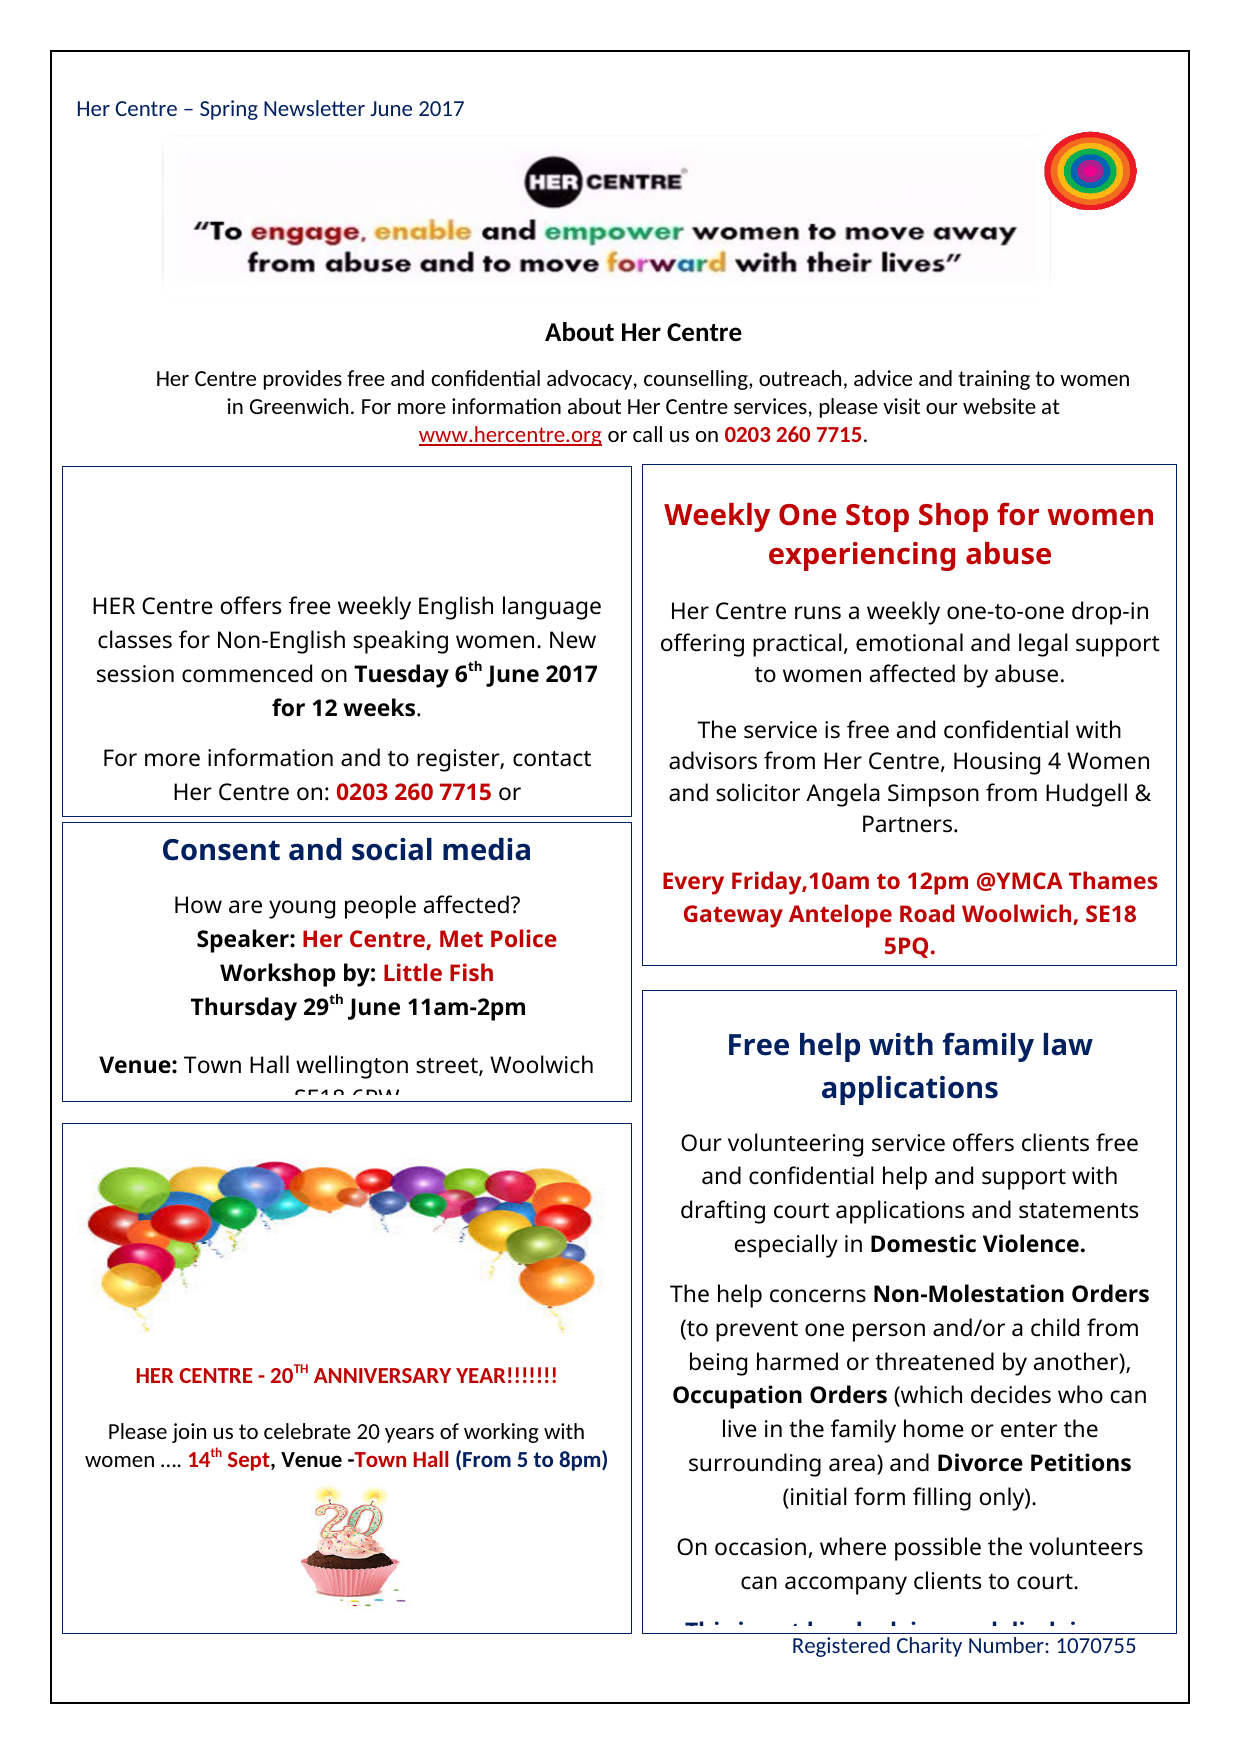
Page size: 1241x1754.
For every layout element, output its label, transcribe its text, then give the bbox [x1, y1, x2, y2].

picture [152, 127, 1142, 302]
text About Her Centre [150, 316, 1137, 349]
picture [77, 1159, 614, 1333]
text Her Centre provides free and confidential advocacy, counselling, outreach, advice and training to women in Greenwich. For more information about Her Centre services, please visit our website at www.hercentre.org or call us on 0203 260 7715. [150, 364, 1137, 448]
picture [253, 1472, 441, 1615]
